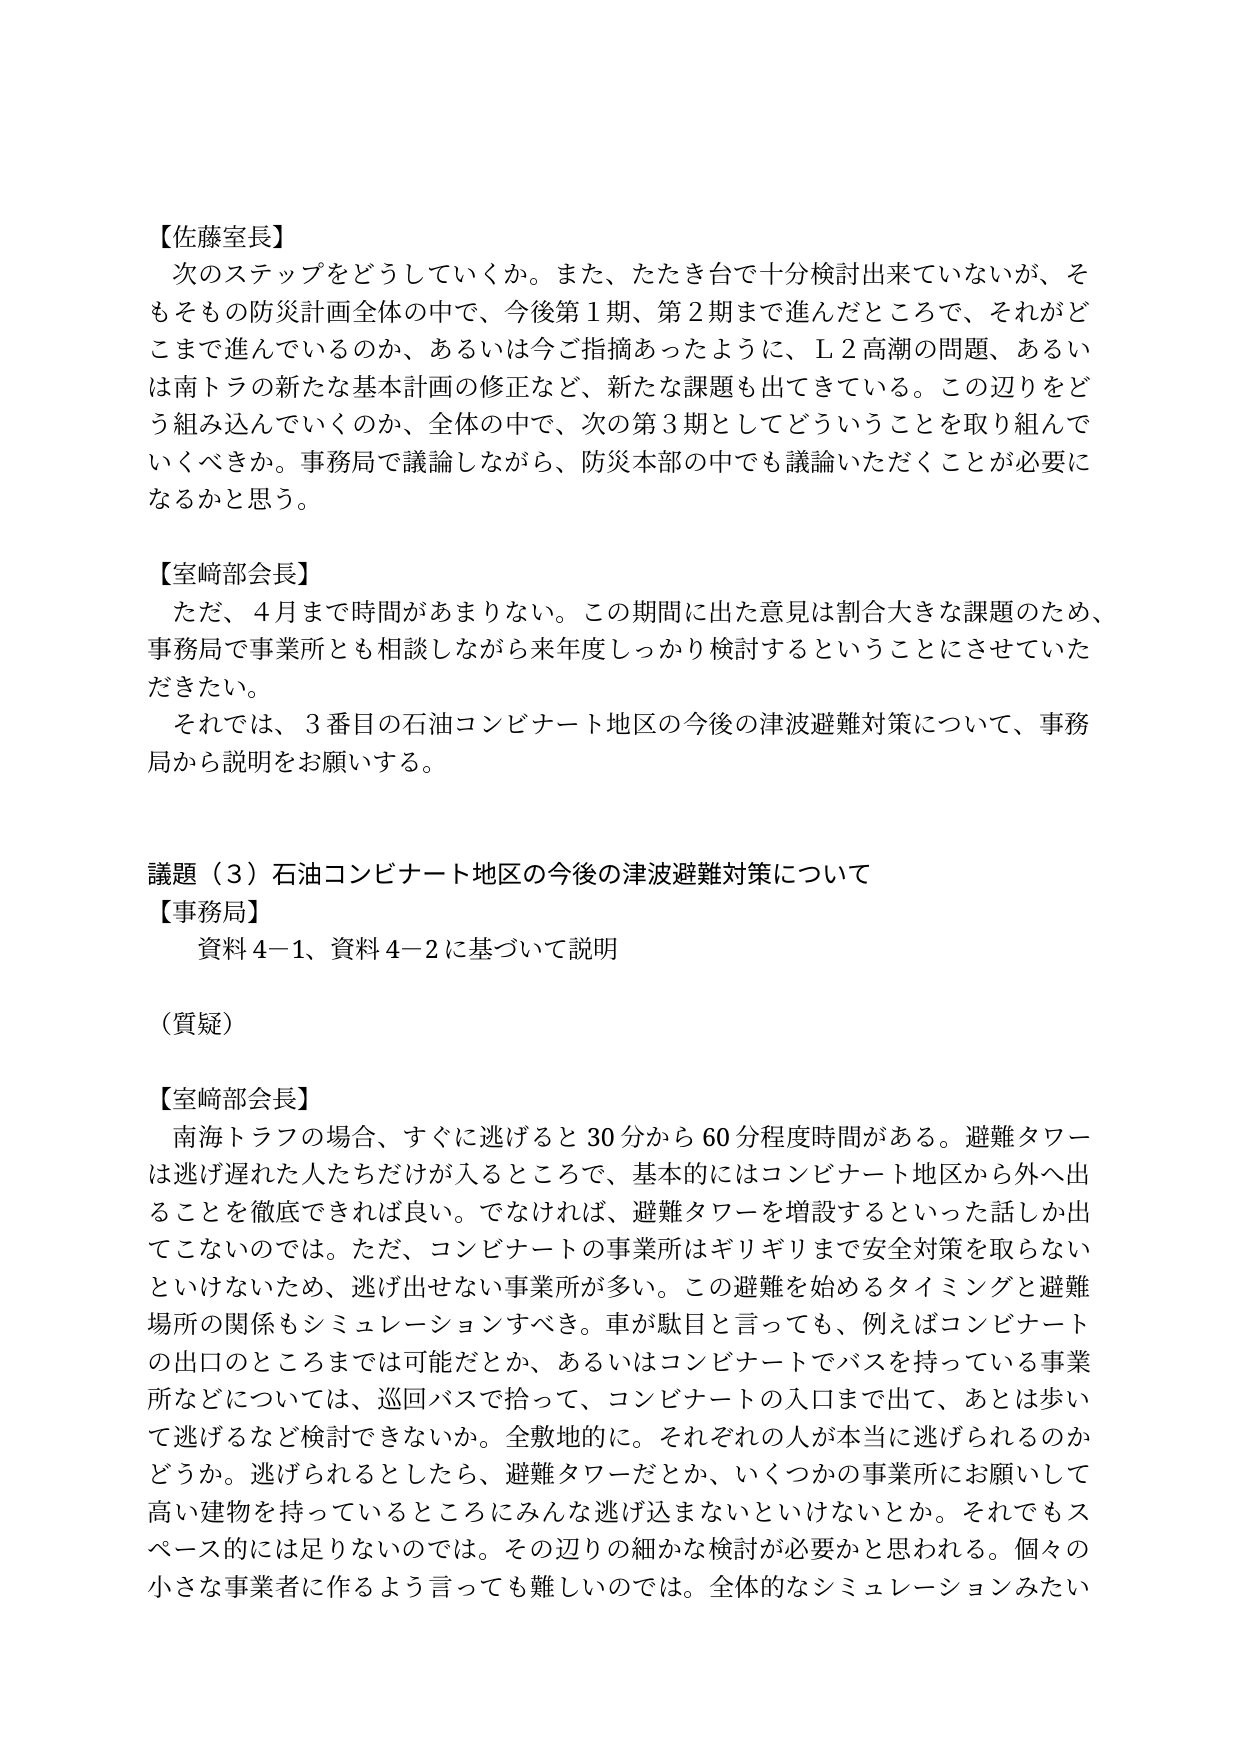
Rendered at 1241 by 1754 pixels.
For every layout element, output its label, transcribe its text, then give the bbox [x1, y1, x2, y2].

text 【佐藤室長】 [148, 217, 1092, 254]
text 【室﨑部会長】 [148, 1079, 1092, 1117]
text 資料4－1、資料4－2に基づいて説明 [148, 929, 1092, 967]
text それでは、３番目の石油コンビナート地区の今後の津波避難対策について、事務局から説明をお願いする。 [148, 704, 1092, 779]
text 【室﨑部会長】 [148, 554, 1092, 592]
text 次のステップをどうしていくか。また、たたき台で十分検討出来ていないが、そもそもの防災計画全体の中で、今後第１期、第２期まで進んだところで、それがどこまで進んでいるのか、あるいは今ご指摘あったように、Ｌ２高潮の問題、あるいは南トラの新たな基本計画の修正など、新たな課題も出てきている。この辺りをどう組み込んでいくのか、全体の中で、次の第３期としてどういうことを取り組んでいくべきか。事務局で議論しながら、防災本部の中でも議論いただくことが必要になるかと思う。 [148, 254, 1092, 517]
text （質疑） [148, 1004, 1092, 1042]
text 議題（３）石油コンビナート地区の今後の津波避難対策について [148, 854, 1092, 892]
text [148, 1117, 1092, 1604]
text ただ、４月まで時間があまりない。この期間に出た意見は割合大きな課題のため、事務局で事業所とも相談しながら来年度しっかり検討するということにさせていただきたい。 [148, 592, 1092, 704]
text 【事務局】 [148, 892, 1092, 929]
